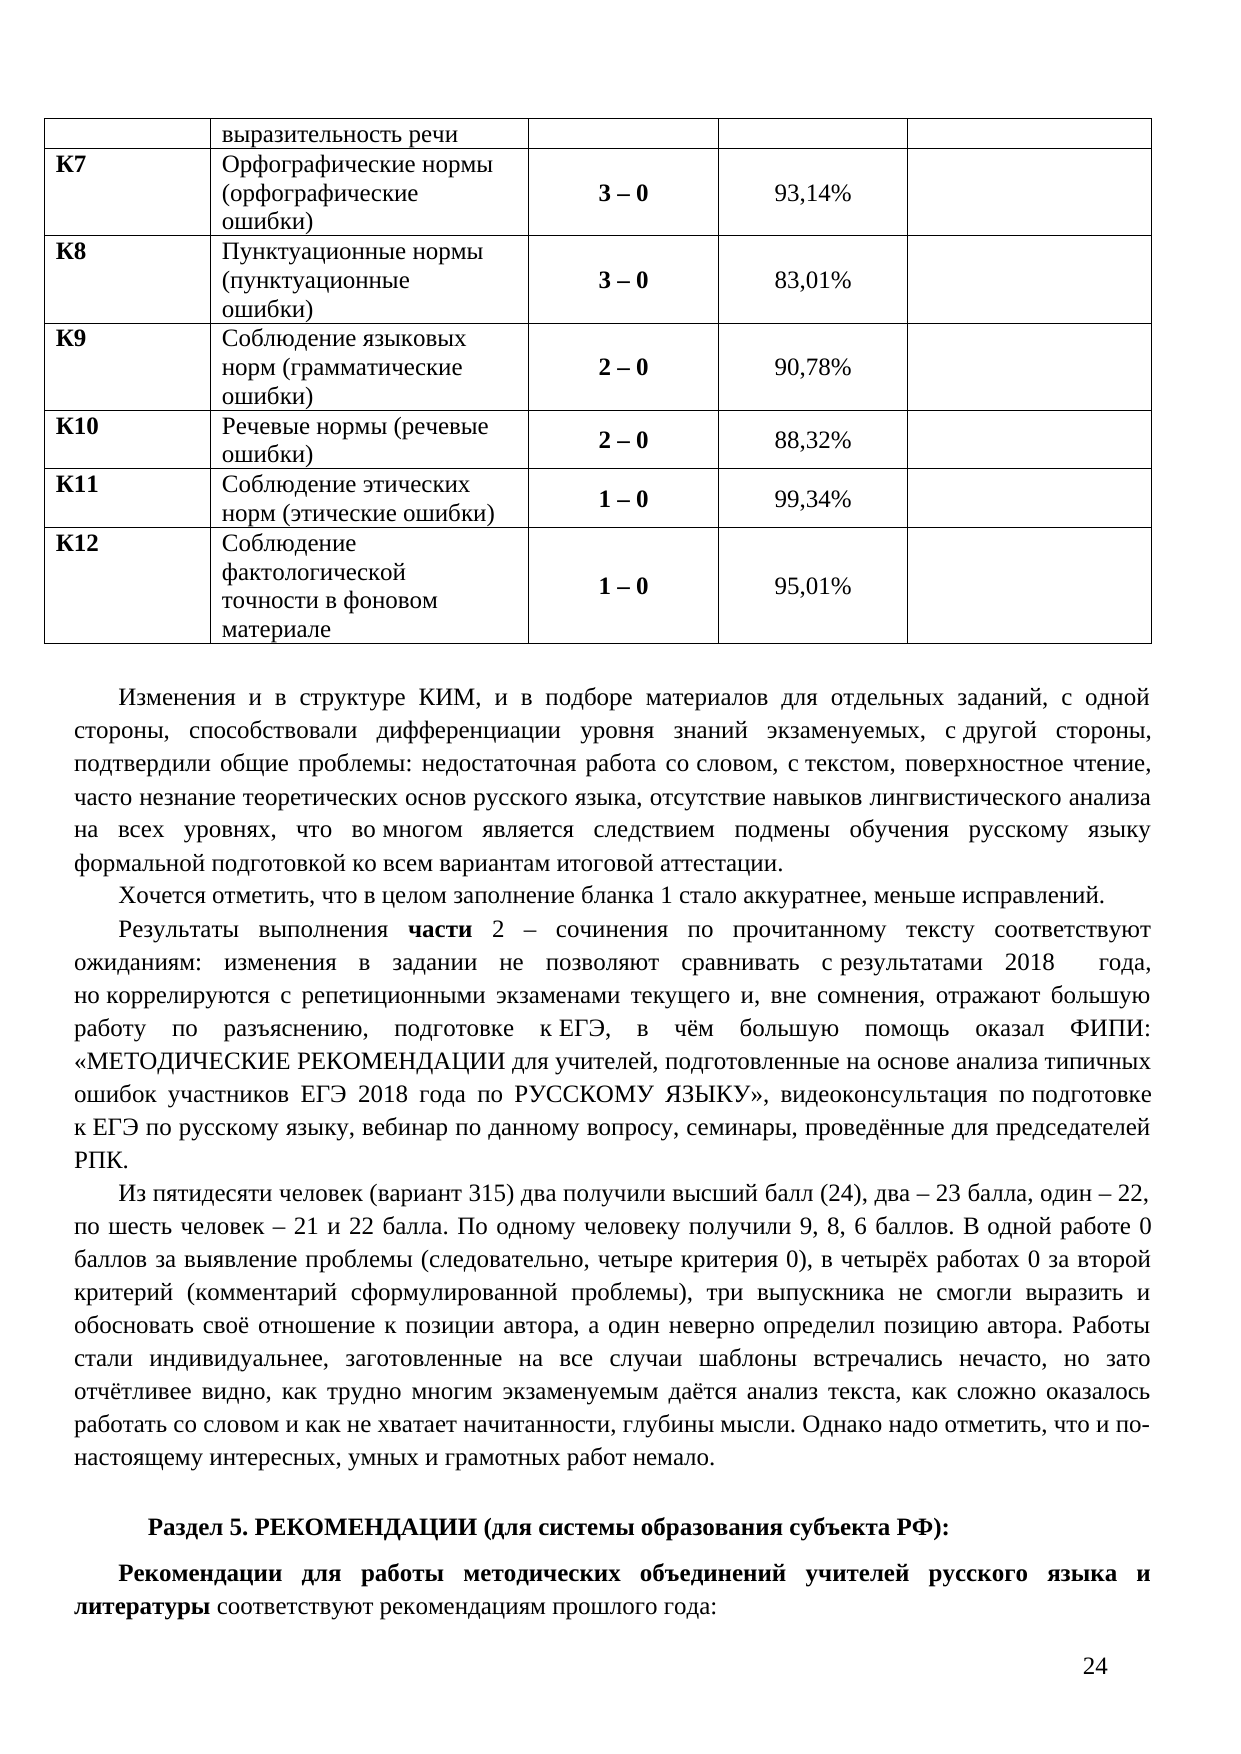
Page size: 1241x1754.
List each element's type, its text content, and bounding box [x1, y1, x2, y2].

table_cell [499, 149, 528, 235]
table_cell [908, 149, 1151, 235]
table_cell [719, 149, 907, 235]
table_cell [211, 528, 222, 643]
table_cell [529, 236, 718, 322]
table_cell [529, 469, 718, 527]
text Рекомендации для работы методических объединений учителей русского языка и литературы соответствуют рекомендациям прошлого года: [74, 1558, 1152, 1620]
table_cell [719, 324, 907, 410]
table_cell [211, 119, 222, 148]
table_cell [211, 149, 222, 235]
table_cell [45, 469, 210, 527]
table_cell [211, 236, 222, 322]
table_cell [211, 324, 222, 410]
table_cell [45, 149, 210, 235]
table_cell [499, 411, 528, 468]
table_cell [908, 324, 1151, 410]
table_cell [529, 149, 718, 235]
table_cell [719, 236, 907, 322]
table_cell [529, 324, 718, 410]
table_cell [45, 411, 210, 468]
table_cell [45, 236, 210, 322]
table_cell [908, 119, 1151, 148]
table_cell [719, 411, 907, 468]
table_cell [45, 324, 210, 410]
list Хочется отметить, что в целом заполнение бланка 1 стало аккуратнее, меньше исправлений. [74, 881, 1152, 909]
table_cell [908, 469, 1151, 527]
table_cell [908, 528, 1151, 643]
subtitle Раздел 5. РЕКОМЕНДАЦИИ (для системы образования субъекта РФ): [89, 1512, 1107, 1541]
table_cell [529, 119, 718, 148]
list Изменения и в структуре КИМ, и в подборе материалов для отдельных заданий, с одной стороны, способствовали дифференциации уровня знаний экзаменуемых, с другой стороны, подтвердили общие проблемы: недостаточная работа со словом, с текстом, поверхностное чтение, часто незнание теоретических основ русского языка, отсутствие навыков лингвистического анализа на всех уровнях, что во многом является следствием подмены обучения русскому языку формальной подготовкой ко всем вариантам итоговой аттестации. [74, 682, 1152, 876]
list Из пятидесяти человек (вариант 315) два получили высший балл (24), два – 23 балла, один – 22, по шесть человек – 21 и 22 балла. По одному человеку получили 9, 8, 6 баллов. В одной работе 0 баллов за выявление проблемы (следовательно, четыре критерия 0), в четырёх работах 0 за второй критерий (комментарий сформулированной проблемы), три выпускника не смогли выразить и обосновать своё отношение к позиции автора, а один неверно определил позицию автора. Работы стали индивидуальнее, заготовленные на все случаи шаблоны встречались нечасто, но зато отчётливее видно, как трудно многим экзаменуемым даётся анализ текста, как сложно оказалось работать со словом и как не хватает начитанности, глубины мысли. Однако надо отметить, что и по-настоящему интересных, умных и грамотных работ немало. [74, 1178, 1152, 1471]
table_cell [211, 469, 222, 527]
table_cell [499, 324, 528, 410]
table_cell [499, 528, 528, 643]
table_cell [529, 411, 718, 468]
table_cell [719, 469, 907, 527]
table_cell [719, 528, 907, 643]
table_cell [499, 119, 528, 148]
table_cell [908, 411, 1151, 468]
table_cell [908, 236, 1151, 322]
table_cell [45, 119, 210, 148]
list Результаты выполнения части 2 – сочинения по прочитанному тексту соответствуют ожиданиям: изменения в задании не позволяют сравнивать с результатами 2018 года, но коррелируются с репетиционными экзаменами текущего и, вне сомнения, отражают большую работу по разъяснению, подготовке к ЕГЭ, в чём большую помощь оказал ФИПИ: «МЕТОДИЧЕСКИЕ РЕКОМЕНДАЦИИ для учителей, подготовленные на основе анализа типичных ошибок участников ЕГЭ 2018 года по РУССКОМУ ЯЗЫКУ», видеоконсультация по подготовке к ЕГЭ по русскому языку, вебинар по данному вопросу, семинары, проведённые для председателей РПК. [74, 914, 1152, 1173]
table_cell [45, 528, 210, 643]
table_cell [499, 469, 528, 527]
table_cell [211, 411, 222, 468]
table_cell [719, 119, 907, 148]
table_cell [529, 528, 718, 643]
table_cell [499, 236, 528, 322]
